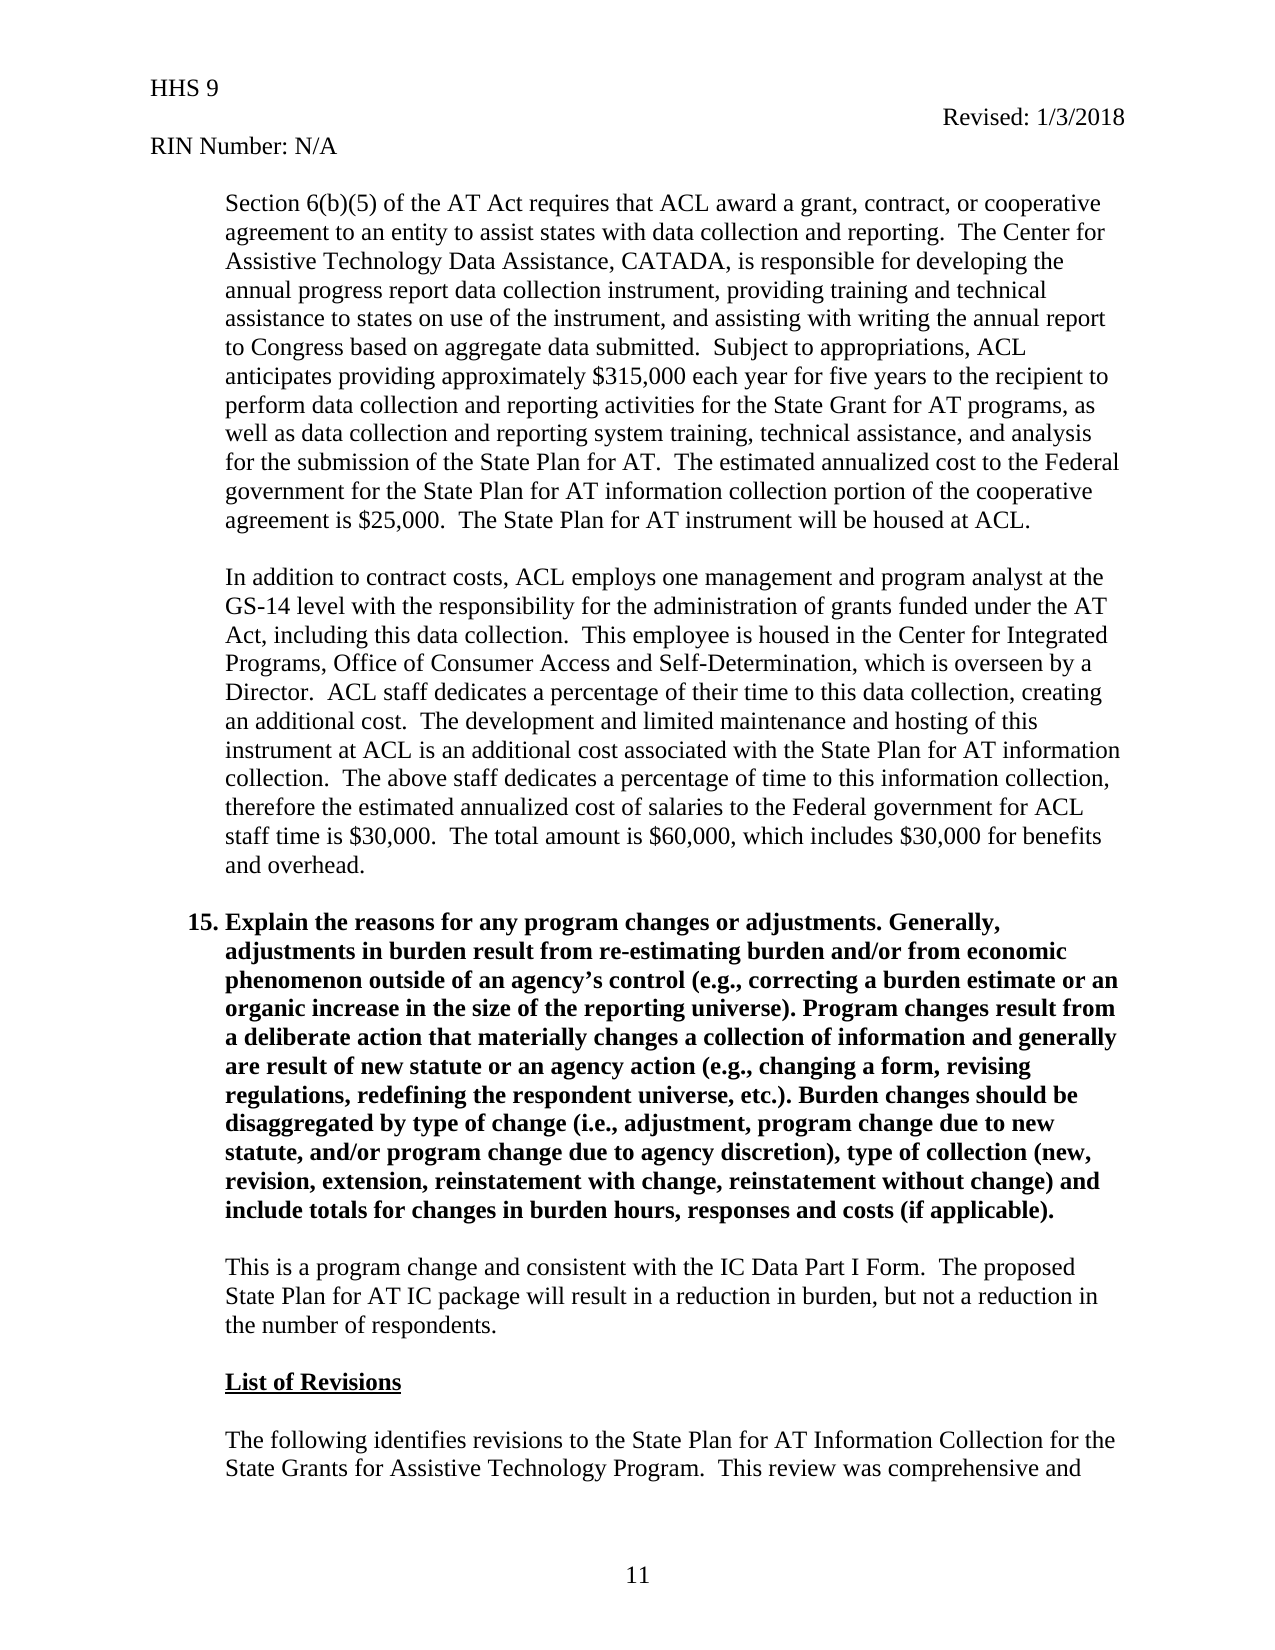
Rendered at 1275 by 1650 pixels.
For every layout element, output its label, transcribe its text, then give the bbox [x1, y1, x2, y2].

list In addition to contract costs, ACL employs one management and program analyst at the GS-14 level with the responsibility for the administration of grants funded under the AT Act, including this data collection. This employee is housed in the Center for Integrated Programs, Office of Consumer Access and Self-Determination, which is overseen by a Director. ACL staff dedicates a percentage of their time to this data collection, creating an additional cost. The development and limited maintenance and hosting of this instrument at ACL is an additional cost associated with the State Plan for AT information collection. The above staff dedicates a percentage of time to this information collection, therefore the estimated annualized cost of salaries to the Federal government for ACL staff time is $30,000. The total amount is $60,000, which includes $30,000 for benefits and overhead. [225, 562, 1125, 878]
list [225, 1425, 1125, 1482]
list List of Revisions [225, 1367, 1125, 1396]
list This is a program change and consistent with the IC Data Part I Form. The proposed State Plan for AT IC package will result in a reduction in burden, but not a reduction in the number of respondents. [225, 1252, 1125, 1338]
list Section 6(b)(5) of the AT Act requires that ACL award a grant, contract, or cooperative agreement to an entity to assist states with data collection and reporting. The Center for Assistive Technology Data Assistance, CATADA, is responsible for developing the annual progress report data collection instrument, providing training and technical assistance to states on use of the instrument, and assisting with writing the annual report to Congress based on aggregate data submitted. Subject to appropriations, ACL anticipates providing approximately $315,000 each year for five years to the recipient to perform data collection and reporting activities for the State Grant for AT programs, as well as data collection and reporting system training, technical assistance, and analysis for the submission of the State Plan for AT. The estimated annualized cost to the Federal government for the State Plan for AT information collection portion of the cooperative agreement is $25,000. The State Plan for AT instrument will be housed at ACL. [225, 188, 1125, 533]
list Explain the reasons for any program changes or adjustments. Generally, adjustments in burden result from re-estimating burden and/or from economic phenomenon outside of an agency’s control (e.g., correcting a burden estimate or an organic increase in the size of the reporting universe). Program changes result from a deliberate action that materially changes a collection of information and generally are result of new statute or an agency action (e.g., changing a form, revising regulations, redefining the respondent universe, etc.). Burden changes should be disaggregated by type of change (i.e., adjustment, program change due to new statute, and/or program change due to agency discretion), type of collection (new, revision, extension, reinstatement with change, reinstatement without change) and include totals for changes in burden hours, responses and costs (if applicable). [187, 907, 1125, 1223]
